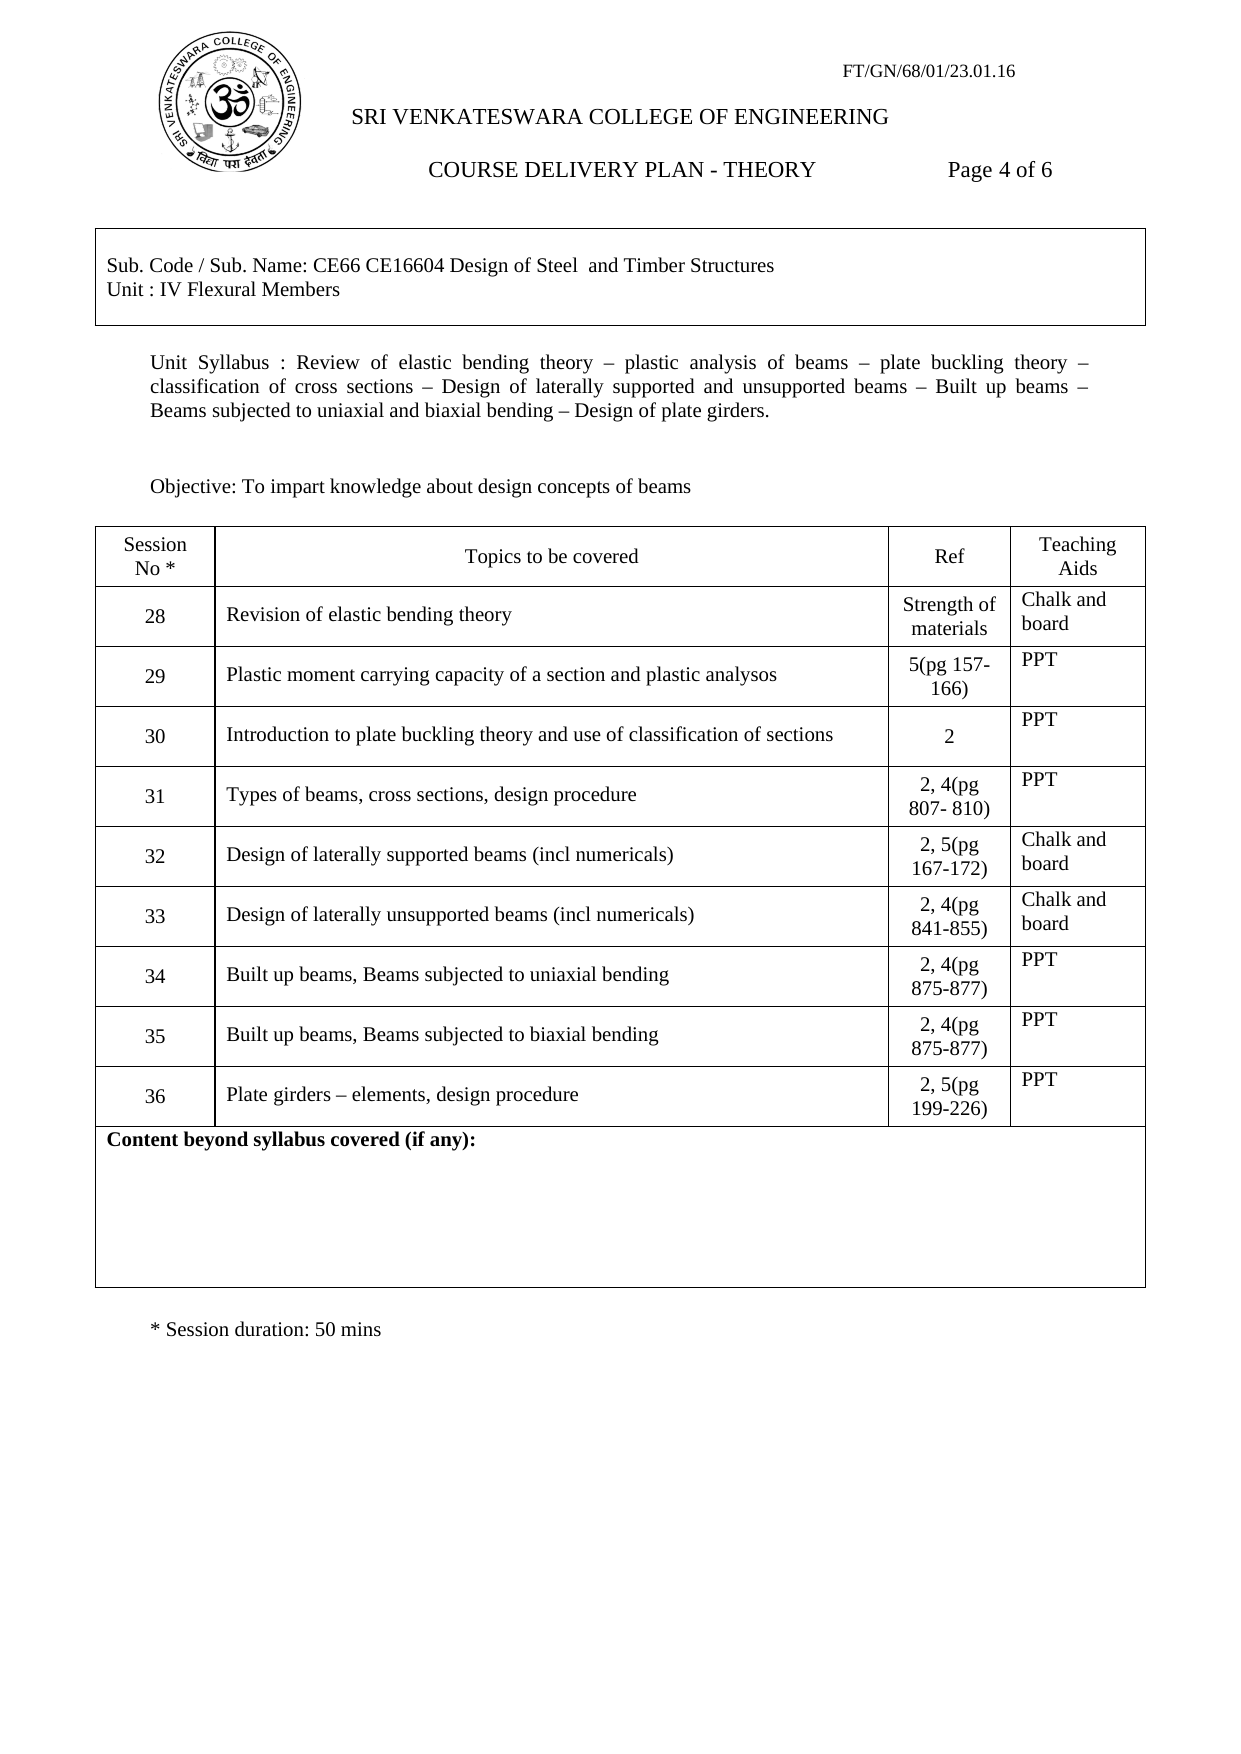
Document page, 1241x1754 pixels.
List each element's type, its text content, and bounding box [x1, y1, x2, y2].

table_cell PPT [1011, 707, 1145, 766]
table_cell Content beyond syllabus covered (if any): [96, 1127, 1145, 1287]
table_cell 28 [96, 587, 214, 646]
table_cell 5(pg 157-166) [889, 647, 1010, 706]
table_cell 32 [96, 827, 214, 886]
text * Session duration: 50 mins [150, 1317, 1090, 1341]
table_cell Built up beams, Beams subjected to biaxial bending [216, 1007, 888, 1066]
picture [155, 28, 305, 172]
table_cell 36 [96, 1067, 214, 1126]
table_header Ref [889, 527, 1010, 586]
table_header Teaching Aids [1011, 527, 1145, 586]
table_cell PPT [1011, 947, 1145, 1006]
table_cell Design of laterally unsupported beams (incl numericals) [216, 887, 888, 946]
table_cell 35 [96, 1007, 214, 1066]
table_cell PPT [1011, 1067, 1145, 1126]
table_cell 2 [889, 707, 1010, 766]
text Unit Syllabus : Review of elastic bending theory – plastic analysis of beams – plate buckling theory – classification of cross sections – Design of laterally supported and unsupported beams – Built up beams – Beams subjected to uniaxial and biaxial bending – Design of plate girders. [150, 350, 1090, 422]
table_cell Chalk and board [1011, 827, 1145, 886]
table_cell 2, 4(pg 841-855) [889, 887, 1010, 946]
table_cell 2, 4(pg 875-877) [889, 1007, 1010, 1066]
table_cell 29 [96, 647, 214, 706]
table_cell PPT [1011, 647, 1145, 706]
table_cell Chalk and board [1011, 587, 1145, 646]
table_cell Plate girders – elements, design procedure [216, 1067, 888, 1126]
table_cell Revision of elastic bending theory [216, 587, 888, 646]
table_header Session No * [96, 527, 214, 586]
table_cell Plastic moment carrying capacity of a section and plastic analysos [216, 647, 888, 706]
table_cell Types of beams, cross sections, design procedure [216, 767, 888, 826]
table_cell Strength of materials [889, 587, 1010, 646]
table_cell PPT [1011, 1007, 1145, 1066]
table_cell 33 [96, 887, 214, 946]
table_cell 2, 4(pg 807- 810) [889, 767, 1010, 826]
table_header Topics to be covered [216, 527, 888, 586]
table_cell 30 [96, 707, 214, 766]
table_cell Introduction to plate buckling theory and use of classification of sections [216, 707, 888, 766]
table_cell PPT [1011, 767, 1145, 826]
table_cell Built up beams, Beams subjected to uniaxial bending [216, 947, 888, 1006]
text Objective: To impart knowledge about design concepts of beams [150, 474, 1193, 498]
table_cell Chalk and board [1011, 887, 1145, 946]
table_header Sub. Code / Sub. Name: CE66 CE16604 Design of Steel and Timber Structures Unit : IV Flexural Members [96, 229, 1145, 325]
table_cell 2, 5(pg 199-226) [889, 1067, 1010, 1126]
table_cell 31 [96, 767, 214, 826]
table_cell Design of laterally supported beams (incl numericals) [216, 827, 888, 886]
table_cell 2, 5(pg 167-172) [889, 827, 1010, 886]
table_cell 34 [96, 947, 214, 1006]
table_cell 2, 4(pg 875-877) [889, 947, 1010, 1006]
